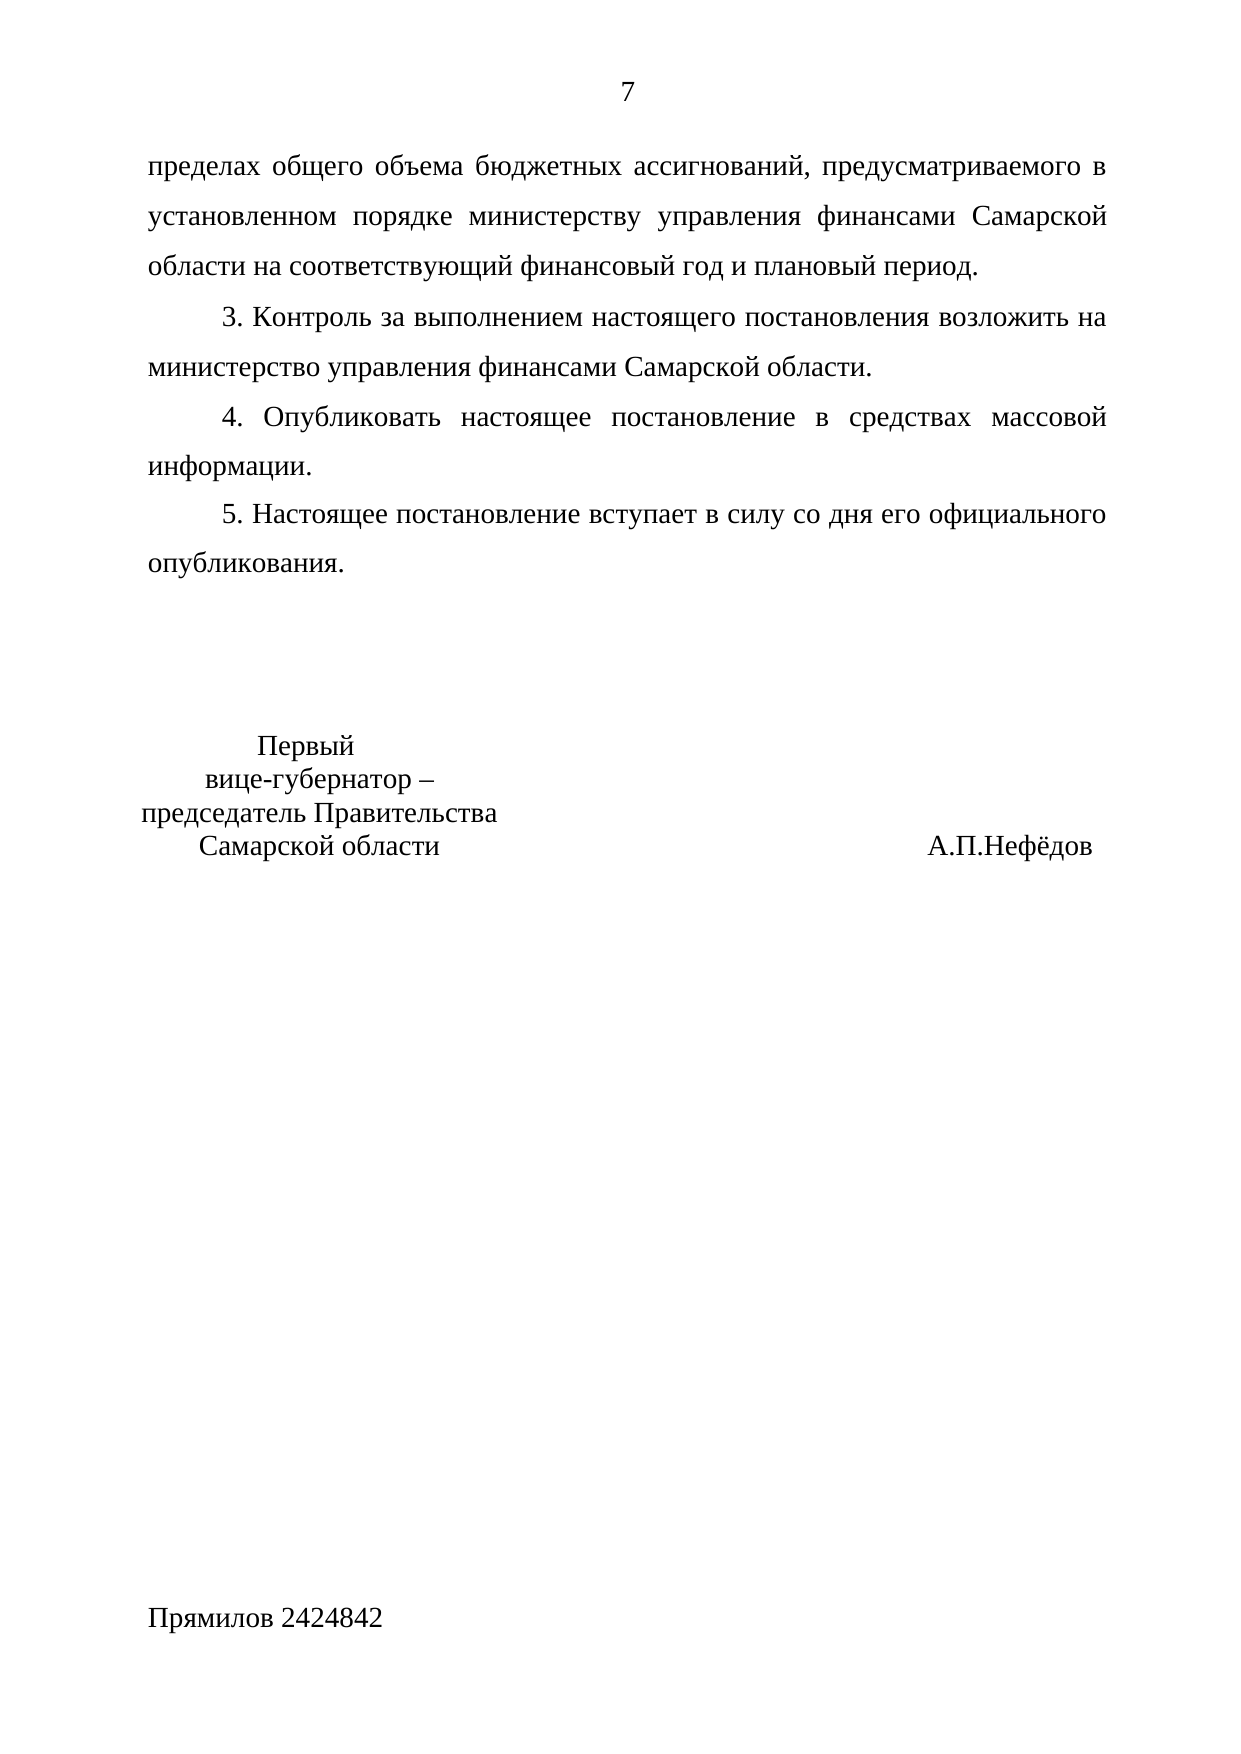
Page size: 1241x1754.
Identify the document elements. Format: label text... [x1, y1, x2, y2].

table_header А.П.Нефёдов [517, 594, 1104, 862]
text 3. Контроль за выполнением настоящего постановления возложить на министерство управления финансами Самарской области. [148, 299, 1107, 382]
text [148, 148, 1107, 282]
table_header Первый вице-губернатор – председатель Правительства Самарской области [136, 594, 517, 862]
text 5. Настоящее постановление вступает в силу со дня его официального опубликования. [148, 496, 1107, 578]
text Прямилов 2424842 [148, 1600, 1111, 1633]
text 4. Опубликовать настоящее постановление в средствах массовой информации. [148, 399, 1107, 481]
